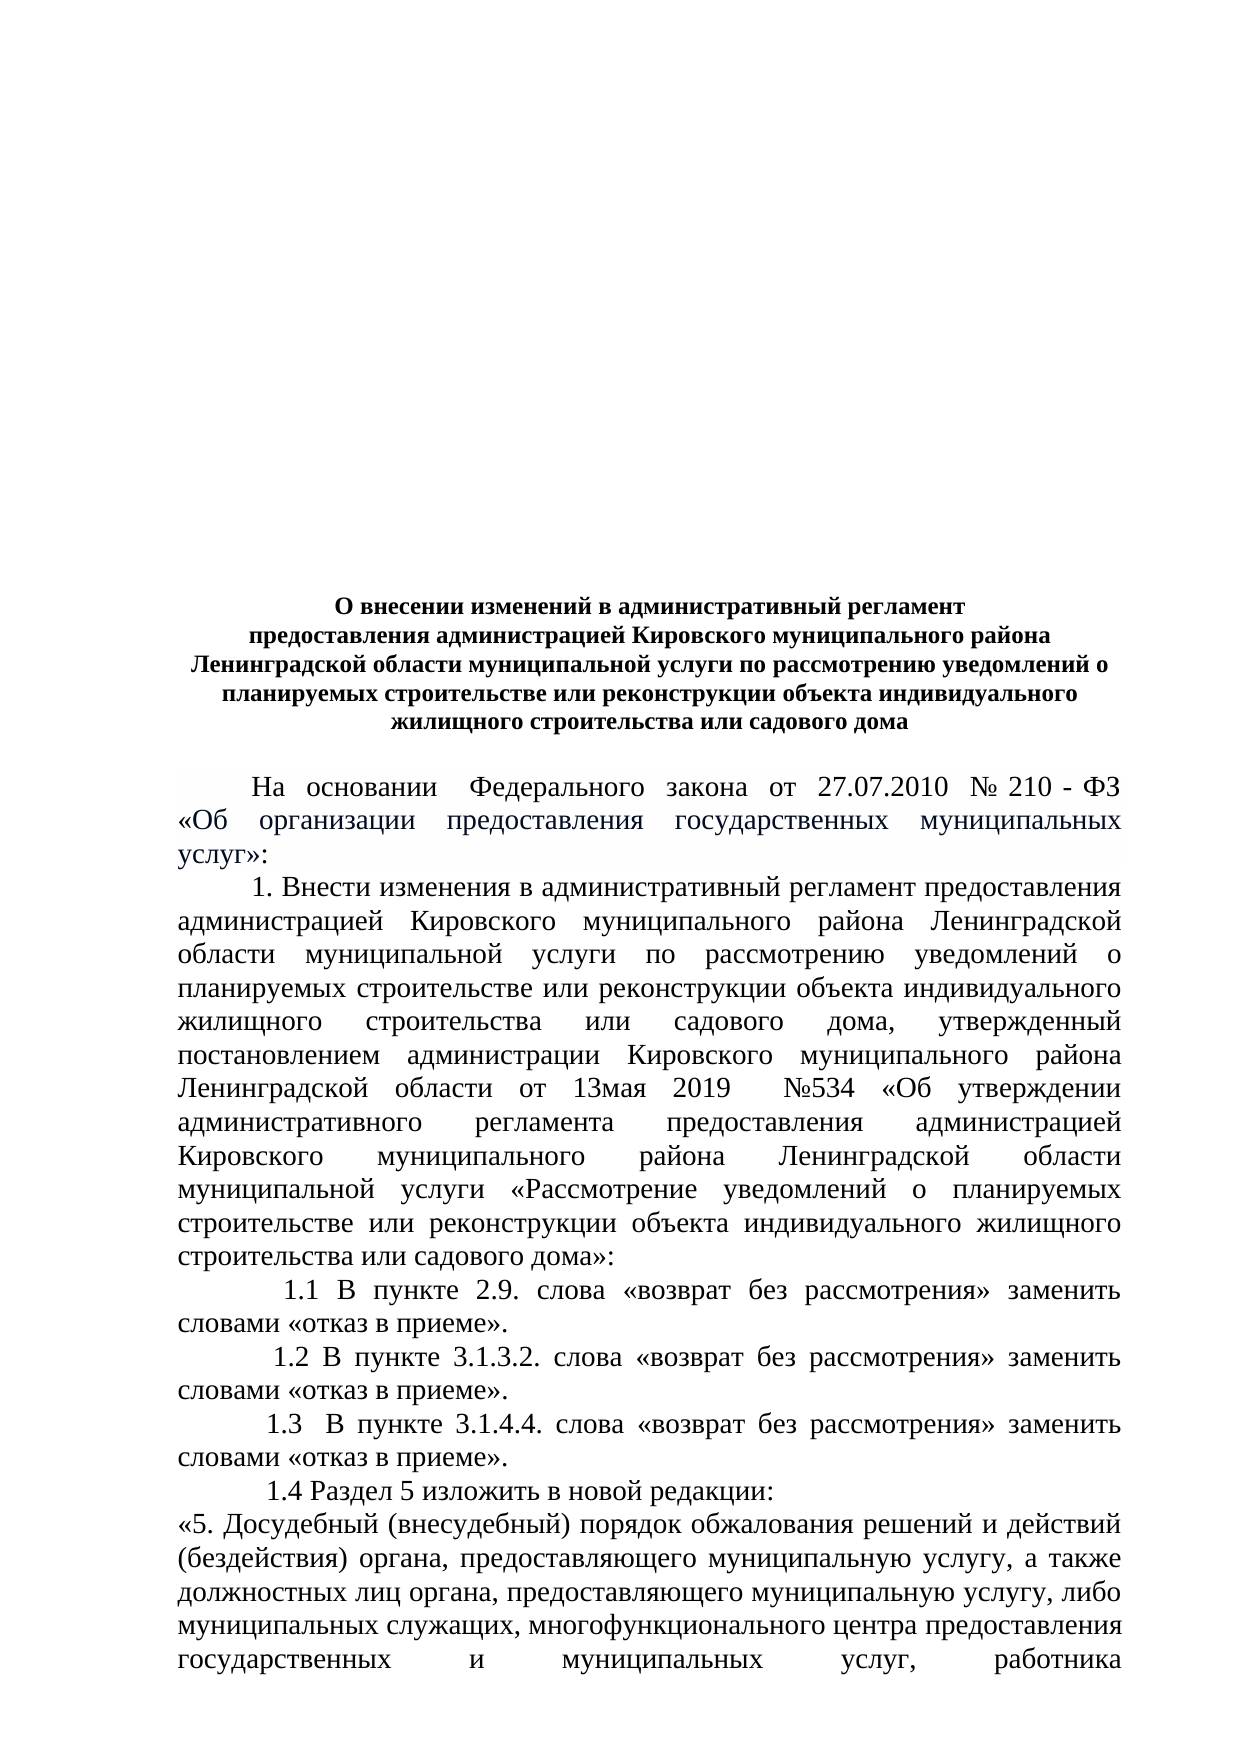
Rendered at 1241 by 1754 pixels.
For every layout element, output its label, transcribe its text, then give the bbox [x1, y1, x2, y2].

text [177, 1507, 1122, 1674]
text 1.3 В пункте 3.1.4.4. слова «возврат без рассмотрения» заменить словами «отказ в приеме». [177, 1406, 1122, 1473]
text О внесении изменений в административный регламент [177, 591, 1122, 620]
text На основании Федерального закона от 27.07.2010 № 210 - ФЗ «Об организации предоставления государственных муниципальных услуг»: [177, 769, 1122, 869]
text 1.2 В пункте 3.1.3.2. слова «возврат без рассмотрения» заменить словами «отказ в приеме». [177, 1339, 1122, 1406]
text 1. Внести изменения в административный регламент предоставления администрацией Кировского муниципального района Ленинградской области муниципальной услуги по рассмотрению уведомлений о планируемых строительстве или реконструкции объекта индивидуального жилищного строительства или садового дома, утвержденный постановлением администрации Кировского муниципального района Ленинградской области от 13мая 2019 №534 «Об утверждении административного регламента предоставления администрацией Кировского муниципального района Ленинградской области муниципальной услуги «Рассмотрение уведомлений о планируемых строительстве или реконструкции объекта индивидуального жилищного строительства или садового дома»: [177, 869, 1122, 1272]
text 1.4 Раздел 5 изложить в новой редакции: [177, 1473, 1122, 1507]
text 1.1 В пункте 2.9. слова «возврат без рассмотрения» заменить словами «отказ в приеме». [177, 1272, 1122, 1339]
text предоставления администрацией Кировского муниципального района Ленинградской области муниципальной услуги по рассмотрению уведомлений о планируемых строительстве или реконструкции объекта индивидуального жилищного строительства или садового дома [177, 620, 1122, 735]
